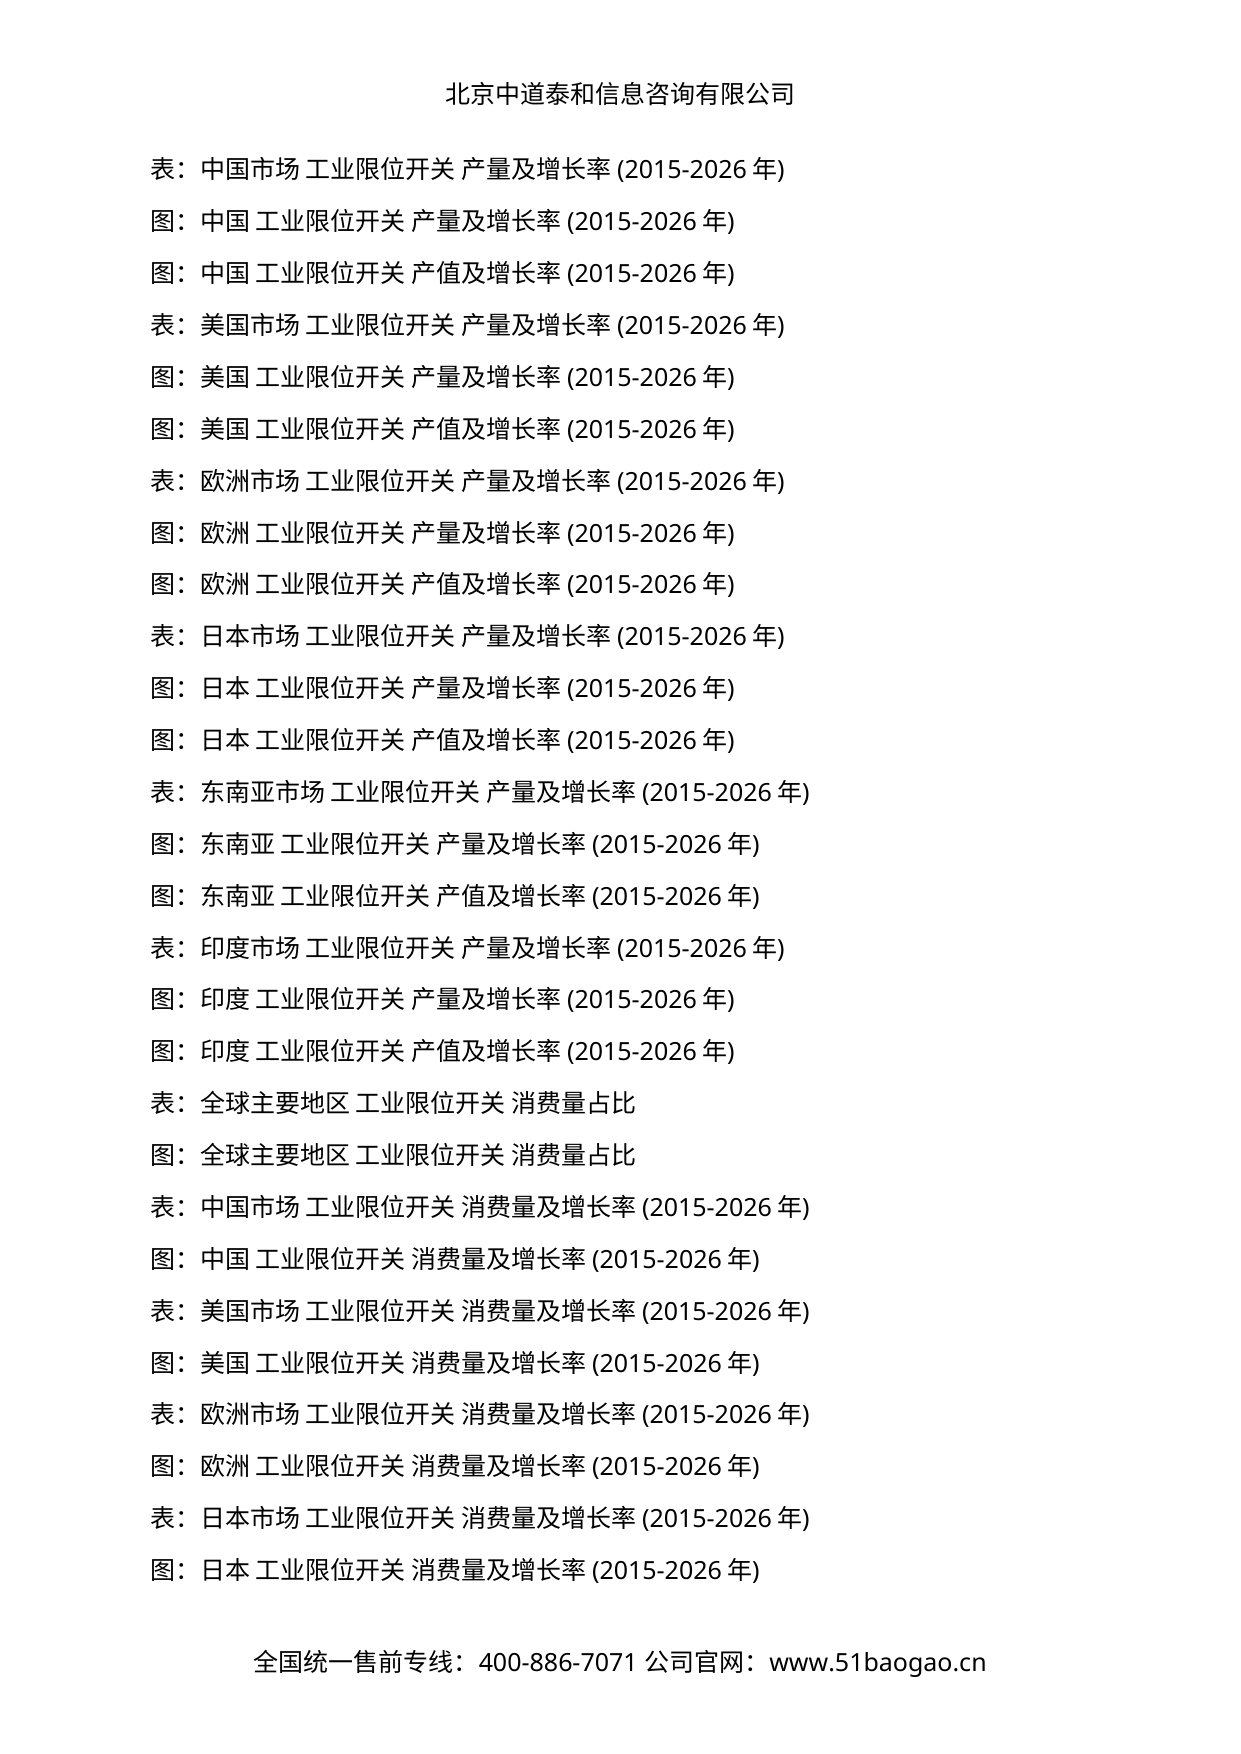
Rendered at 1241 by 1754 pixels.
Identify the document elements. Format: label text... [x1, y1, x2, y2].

text 表：欧洲市场 工业限位开关 消费量及增长率 (2015-2026年) [150, 1395, 1090, 1431]
text 表：东南亚市场 工业限位开关 产量及增长率 (2015-2026年) [150, 772, 1090, 809]
text 表：全球主要地区 工业限位开关 消费量占比 [150, 1084, 1090, 1120]
text 图：东南亚 工业限位开关 产量及增长率 (2015-2026年) [150, 824, 1090, 861]
text 表：中国市场 工业限位开关 产量及增长率 (2015-2026年) [150, 150, 1090, 186]
text 表：日本市场 工业限位开关 产量及增长率 (2015-2026年) [150, 617, 1090, 653]
text 图：中国 工业限位开关 消费量及增长率 (2015-2026年) [150, 1239, 1090, 1276]
text 图：美国 工业限位开关 消费量及增长率 (2015-2026年) [150, 1343, 1090, 1379]
text 图：美国 工业限位开关 产值及增长率 (2015-2026年) [150, 409, 1090, 446]
text 图：欧洲 工业限位开关 产量及增长率 (2015-2026年) [150, 513, 1090, 549]
text 图：中国 工业限位开关 产量及增长率 (2015-2026年) [150, 202, 1090, 238]
text 图：美国 工业限位开关 产量及增长率 (2015-2026年) [150, 357, 1090, 394]
text 表：中国市场 工业限位开关 消费量及增长率 (2015-2026年) [150, 1187, 1090, 1224]
text 图：欧洲 工业限位开关 产值及增长率 (2015-2026年) [150, 565, 1090, 601]
text 表：印度市场 工业限位开关 产量及增长率 (2015-2026年) [150, 928, 1090, 964]
text 图：欧洲 工业限位开关 消费量及增长率 (2015-2026年) [150, 1447, 1090, 1483]
text 图：日本 工业限位开关 消费量及增长率 (2015-2026年) [150, 1551, 1090, 1587]
text 图：日本 工业限位开关 产量及增长率 (2015-2026年) [150, 669, 1090, 705]
text 表：欧洲市场 工业限位开关 产量及增长率 (2015-2026年) [150, 461, 1090, 497]
text 图：中国 工业限位开关 产值及增长率 (2015-2026年) [150, 254, 1090, 290]
text 表：美国市场 工业限位开关 产量及增长率 (2015-2026年) [150, 306, 1090, 342]
text 图：印度 工业限位开关 产量及增长率 (2015-2026年) [150, 980, 1090, 1016]
text 图：东南亚 工业限位开关 产值及增长率 (2015-2026年) [150, 876, 1090, 912]
text 表：美国市场 工业限位开关 消费量及增长率 (2015-2026年) [150, 1291, 1090, 1327]
text 图：全球主要地区 工业限位开关 消费量占比 [150, 1136, 1090, 1172]
text 图：印度 工业限位开关 产值及增长率 (2015-2026年) [150, 1032, 1090, 1068]
text 表：日本市场 工业限位开关 消费量及增长率 (2015-2026年) [150, 1499, 1090, 1535]
text 图：日本 工业限位开关 产值及增长率 (2015-2026年) [150, 721, 1090, 757]
